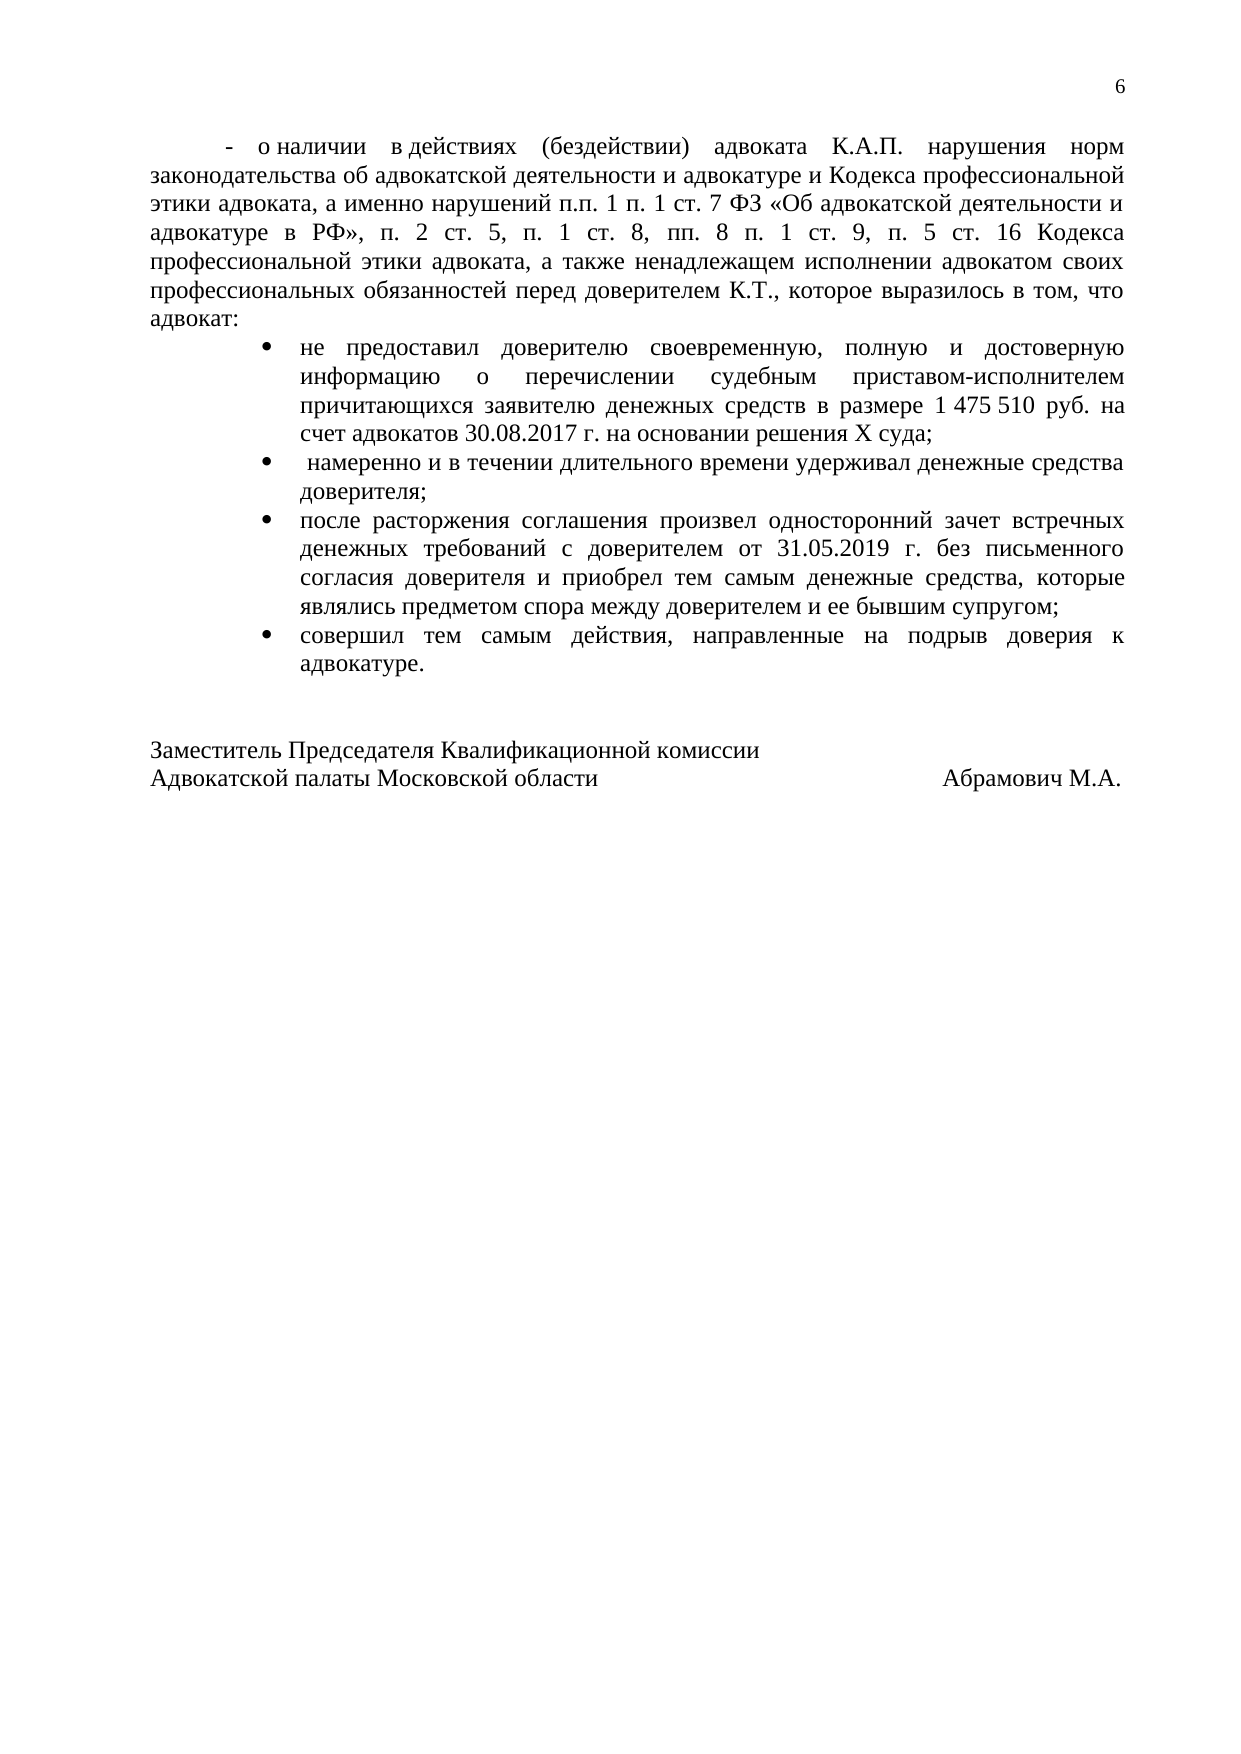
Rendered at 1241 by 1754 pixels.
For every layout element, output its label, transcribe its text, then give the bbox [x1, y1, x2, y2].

text Заместитель Председателя Квалификационной комиссии [150, 735, 1125, 763]
list совершил тем самым действия, направленные на подрыв доверия к адвокатуре. [262, 620, 1125, 677]
list не предоставил доверителю своевременную, полную и достоверную информацию о перечислении судебным приставом-исполнителем причитающихся заявителю денежных средств в размере 1 475 510 руб. на счет адвокатов 30.08.2017 г. на основании решения Х суда; [262, 332, 1125, 447]
list намеренно и в течении длительного времени удерживал денежные средства доверителя; [262, 447, 1125, 505]
text Адвокатской палаты Московской области Абрамович М.А. [150, 763, 1125, 792]
list после расторжения соглашения произвел односторонний зачет встречных денежных требований с доверителем от 31.05.2019 г. без письменного согласия доверителя и приобрел тем самым денежные средства, которые являлись предметом спора между доверителем и ее бывшим супругом; [262, 505, 1125, 620]
text - о наличии в действиях (бездействии) адвоката К.А.П. нарушения норм законодательства об адвокатской деятельности и адвокатуре и Кодекса профессиональной этики адвоката, а именно нарушений п.п. 1 п. 1 ст. 7 ФЗ «Об адвокатской деятельности и адвокатуре в РФ», п. 2 ст. 5, п. 1 ст. 8, пп. 8 п. 1 ст. 9, п. 5 ст. 16 Кодекса профессиональной этики адвоката, а также ненадлежащем исполнении адвокатом своих профессиональных обязанностей перед доверителем К.Т., которое выразилось в том, что адвокат: [150, 131, 1125, 332]
